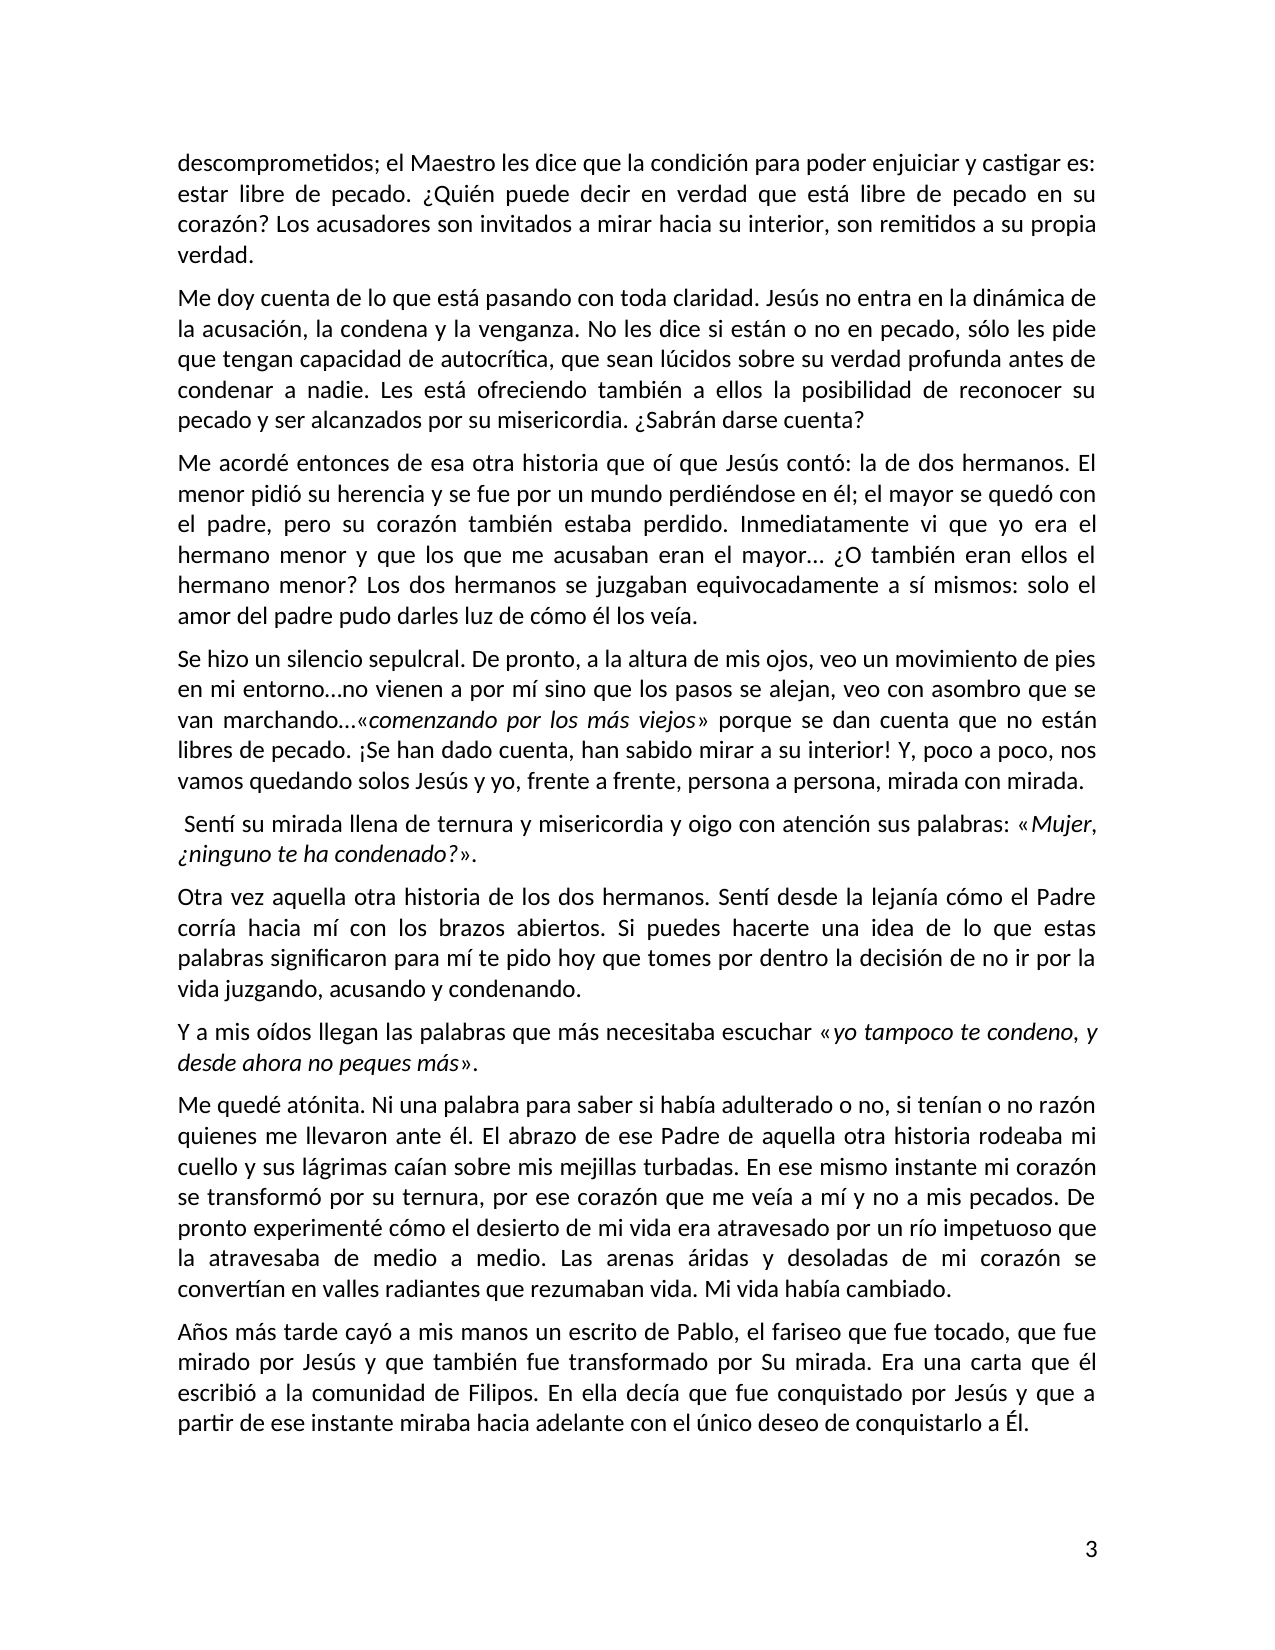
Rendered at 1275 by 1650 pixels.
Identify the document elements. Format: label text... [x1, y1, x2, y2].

text Me acordé entonces de esa otra historia que oí que Jesús contó: la de dos hermanos. El menor pidió su herencia y se fue por un mundo perdiéndose en él; el mayor se quedó con el padre, pero su corazón también estaba perdido. Inmediatamente vi que yo era el hermano menor y que los que me acusaban eran el mayor… ¿O también eran ellos el hermano menor? Los dos hermanos se juzgaban equivocadamente a sí mismos: solo el amor del padre pudo darles luz de cómo él los veía. [177, 447, 1098, 630]
text Me doy cuenta de lo que está pasando con toda claridad. Jesús no entra en la dinámica de la acusación, la condena y la venganza. No les dice si están o no en pecado, sólo les pide que tengan capacidad de autocrítica, que sean lúcidos sobre su verdad profunda antes de condenar a nadie. Les está ofreciendo también a ellos la posibilidad de reconocer su pecado y ser alcanzados por su misericordia. ¿Sabrán darse cuenta? [177, 282, 1098, 435]
text Y a mis oídos llegan las palabras que más necesitaba escuchar «yo tampoco te condeno, y desde ahora no peques más». [177, 1016, 1098, 1077]
text Años más tarde cayó a mis manos un escrito de Pablo, el fariseo que fue tocado, que fue mirado por Jesús y que también fue transformado por Su mirada. Era una carta que él escribió a la comunidad de Filipos. En ella decía que fue conquistado por Jesús y que a partir de ese instante miraba hacia adelante con el único deseo de conquistarlo a Él. [177, 1316, 1098, 1438]
text Me quedé atónita. Ni una palabra para saber si había adulterado o no, si tenían o no razón quienes me llevaron ante él. El abrazo de ese Padre de aquella otra historia rodeaba mi cuello y sus lágrimas caían sobre mis mejillas turbadas. En ese mismo instante mi corazón se transformó por su ternura, por ese corazón que me veía a mí y no a mis pecados. De pronto experimenté cómo el desierto de mi vida era atravesado por un río impetuoso que la atravesaba de medio a medio. Las arenas áridas y desoladas de mi corazón se convertían en valles radiantes que rezumaban vida. Mi vida había cambiado. [177, 1090, 1098, 1303]
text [177, 148, 1098, 270]
text Se hizo un silencio sepulcral. De pronto, a la altura de mis ojos, veo un movimiento de pies en mi entorno…no vienen a por mí sino que los pasos se alejan, veo con asombro que se van marchando…«comenzando por los más viejos» porque se dan cuenta que no están libres de pecado. ¡Se han dado cuenta, han sabido mirar a su interior! Y, poco a poco, nos vamos quedando solos Jesús y yo, frente a frente, persona a persona, mirada con mirada. [177, 643, 1098, 796]
text Sentí su mirada llena de ternura y misericordia y oigo con atención sus palabras: «Mujer, ¿ninguno te ha condenado?». [177, 808, 1098, 869]
text Otra vez aquella otra historia de los dos hermanos. Sentí desde la lejanía cómo el Padre corría hacia mí con los brazos abiertos. Si puedes hacerte una idea de lo que estas palabras significaron para mí te pido hoy que tomes por dentro la decisión de no ir por la vida juzgando, acusando y condenando. [177, 882, 1098, 1004]
